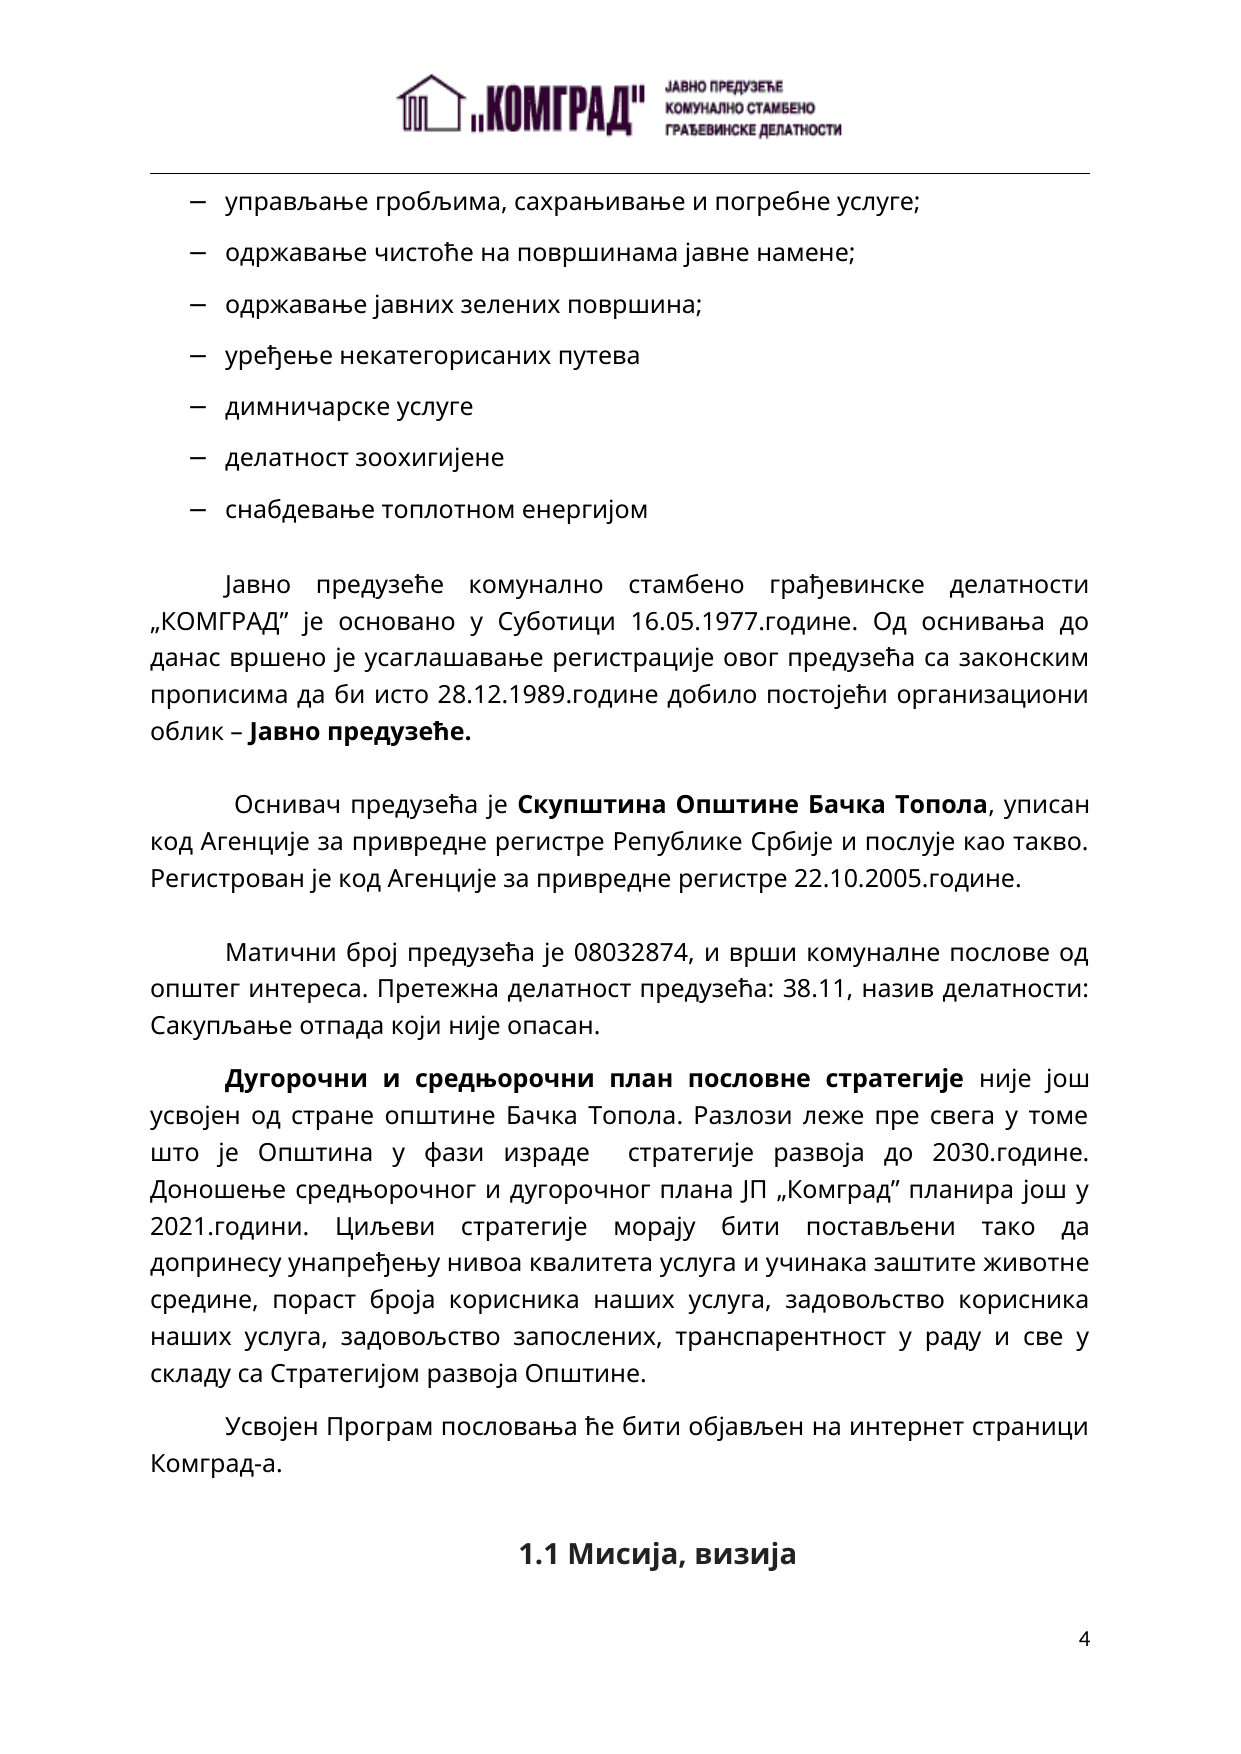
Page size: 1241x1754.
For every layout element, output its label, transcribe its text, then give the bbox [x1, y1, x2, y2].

text Матични број предузећа је 08032874, и врши комуналне послове од општег интереса. Претежна делатност предузећа: 38.11, назив делатности: Сакупљање отпада који није опасан. [150, 934, 1090, 1042]
list управљање гробљима, сахрањивање и погребне услуге; [187, 174, 1090, 225]
text Усвојен Програм пословања ће бити објављен на интернет страници Комград-а. [150, 1409, 1090, 1479]
list димничарске услуге [187, 379, 1090, 430]
text 1.1 Мисија, визија [150, 1533, 1090, 1573]
list делатност зоохигијене [187, 430, 1090, 481]
text Оснивач предузећа је Скупштина Општине Бачка Топола, уписан код Агенције за привредне регистре Републике Србије и послује као такво. Регистрован је код Агенције за привредне регистре 22.10.2005.године. [150, 787, 1090, 895]
list одржавање чистоће на површинама јавне намене; [187, 225, 1090, 276]
list снабдевање топлотном енергијом [187, 481, 1090, 532]
text Дугорочни и средњорочни план пословне стратегије није још усвојен од стране општине Бачка Топола. Разлози леже пре свега у томе што је Општина у фази израде стратегије развоја до 2030.године. Доношење средњорочног и дугорочног плана ЈП „Комград” планира још у 2021.години. Циљеви стратегије морају бити постављени тако да допринесу унапређењу нивоа квалитета услуга и учинака заштите животне средине, пораст броја корисника наших услуга, задовољство корисника наших услуга, задовољство запослених, транспарентност у раду и све у складу са Стратегијом развоја Општине. [150, 1061, 1090, 1389]
text Јавно предузеће комунално стамбено грађевинске делатности „КОМГРАД” је основано у Суботици 16.05.1977.године. Од оснивања до данас вршено је усаглашавање регистрације овог предузећа са законским прописима да би исто 28.12.1989.године добило постојећи организациони облик – Јавно предузеће. [150, 566, 1090, 748]
list уређење некатегорисаних путева [187, 327, 1090, 379]
list одржавање јавних зелених површина; [187, 276, 1090, 327]
